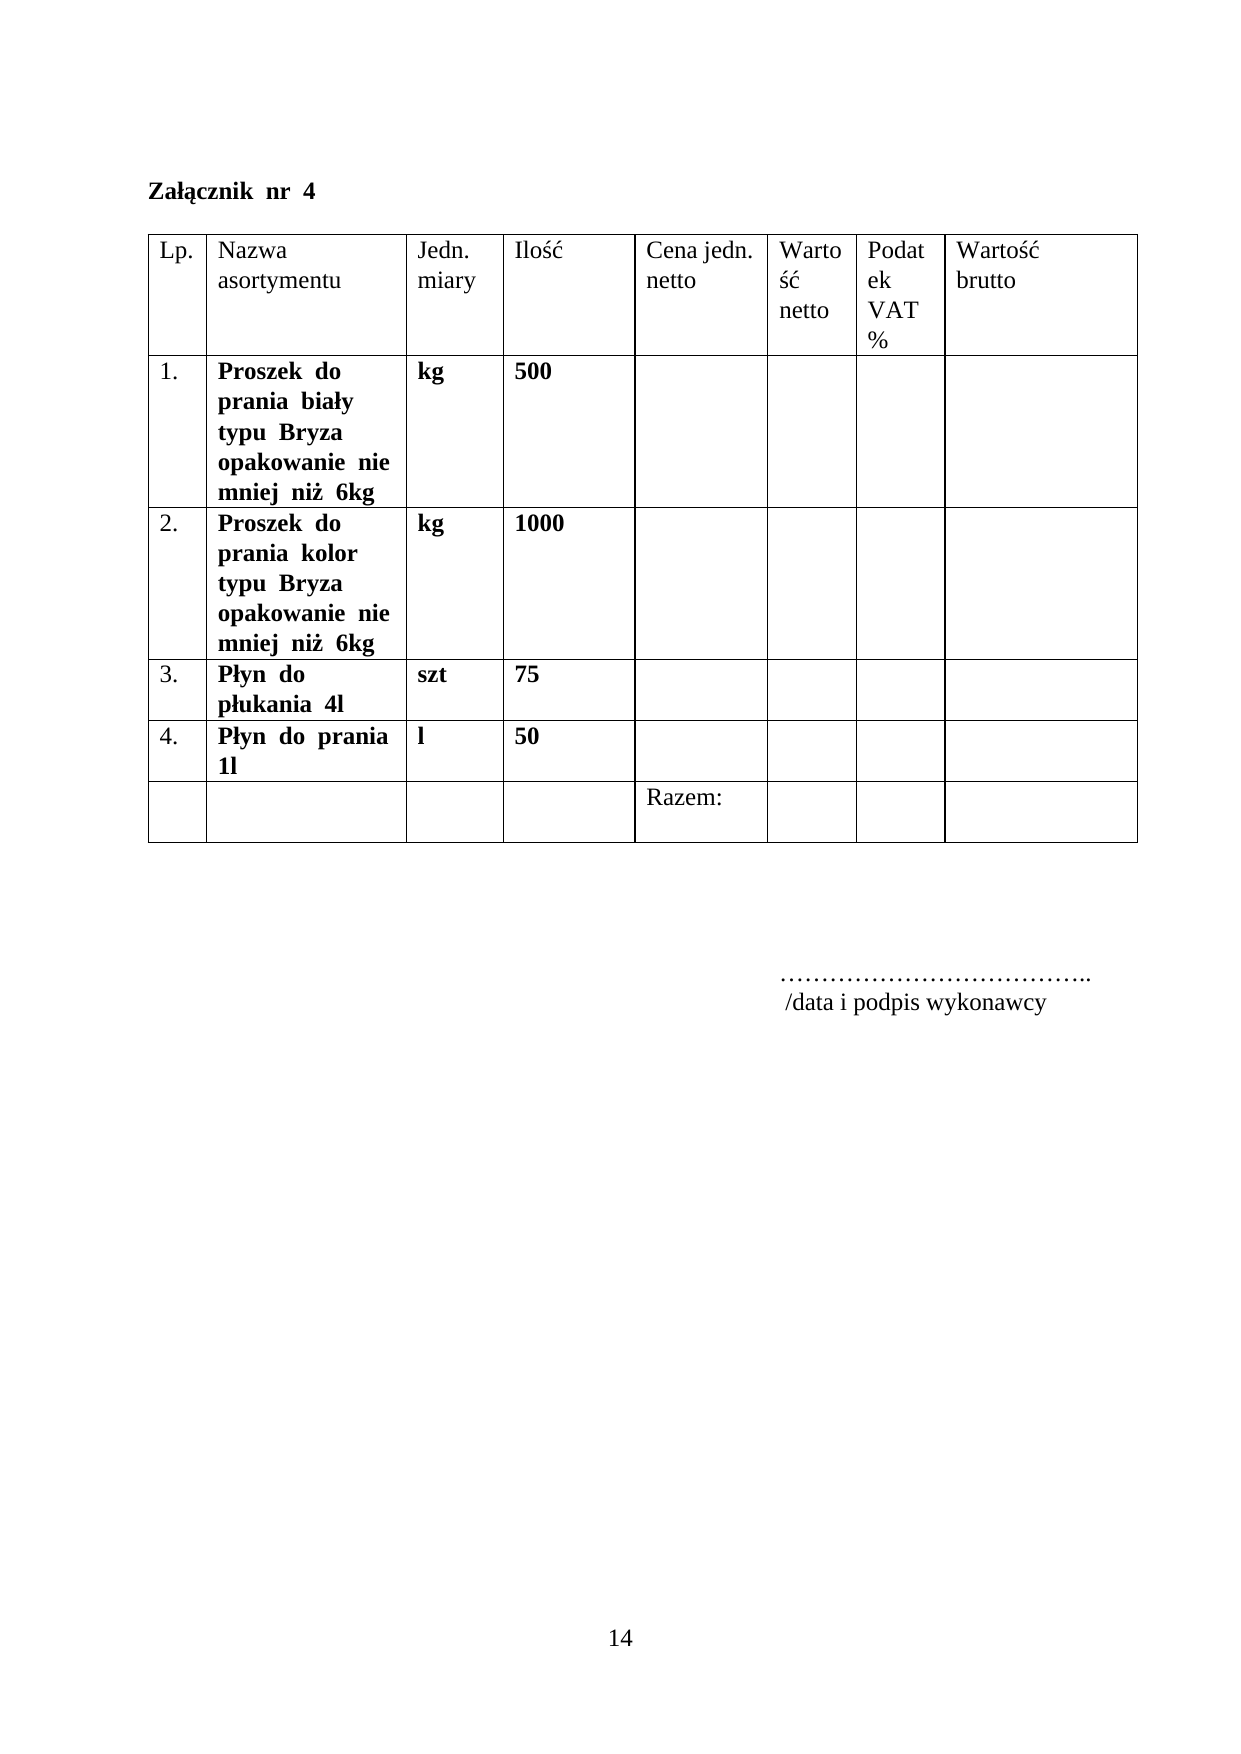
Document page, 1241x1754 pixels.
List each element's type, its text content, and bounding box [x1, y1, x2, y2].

table_cell Proszek do prania biały typu Bryza opakowanie nie mniej niż 6kg [207, 356, 406, 507]
table_cell Płyn do prania 1l [207, 721, 406, 781]
table_cell l [407, 721, 503, 781]
table_cell 1000 [504, 508, 634, 658]
table_header Nazwa asortymentu [207, 235, 406, 355]
text ……………………………….. [148, 958, 1093, 987]
table_cell [636, 508, 767, 658]
table_header Ilość [504, 235, 634, 355]
table_cell [857, 508, 944, 658]
table_cell [946, 508, 1137, 658]
table_cell [768, 660, 856, 720]
table_cell 3. [149, 660, 206, 720]
table_cell szt [407, 660, 503, 720]
text Załącznik nr 4 [148, 176, 1093, 205]
table_cell 2. [149, 508, 206, 658]
table_cell [946, 721, 1137, 781]
table_cell kg [407, 508, 503, 658]
table_cell [768, 721, 856, 781]
table_cell [636, 356, 767, 507]
table_header Podatek VAT % [857, 235, 944, 355]
table_cell [946, 356, 1137, 507]
table_header Lp. [149, 235, 206, 355]
table_cell [768, 782, 856, 842]
table_cell [946, 782, 1137, 842]
table_cell [207, 782, 406, 842]
table_header Wartość netto [768, 235, 856, 355]
table_cell 1. [149, 356, 206, 507]
table_header Jedn. miary [407, 235, 503, 355]
table_header Wartość brutto [946, 235, 1137, 355]
table_cell [768, 356, 856, 507]
table_cell [149, 782, 206, 842]
table_cell [407, 782, 503, 842]
table_cell [857, 356, 944, 507]
table_header Cena jedn. netto [636, 235, 767, 355]
text /data i podpis wykonawcy [148, 987, 1093, 1016]
table_cell Płyn do płukania 4l [207, 660, 406, 720]
table_cell 500 [504, 356, 634, 507]
table_cell 4. [149, 721, 206, 781]
table_cell [946, 660, 1137, 720]
table_cell Razem: [636, 782, 767, 842]
table_cell [768, 508, 856, 658]
table_cell kg [407, 356, 503, 507]
table_cell 75 [504, 660, 634, 720]
table_cell [504, 782, 634, 842]
table_cell [636, 660, 767, 720]
table_cell [857, 660, 944, 720]
table_cell [636, 721, 767, 781]
table_cell 50 [504, 721, 634, 781]
table_cell [857, 721, 944, 781]
table_cell [857, 782, 944, 842]
table_cell Proszek do prania kolor typu Bryza opakowanie nie mniej niż 6kg [207, 508, 406, 658]
